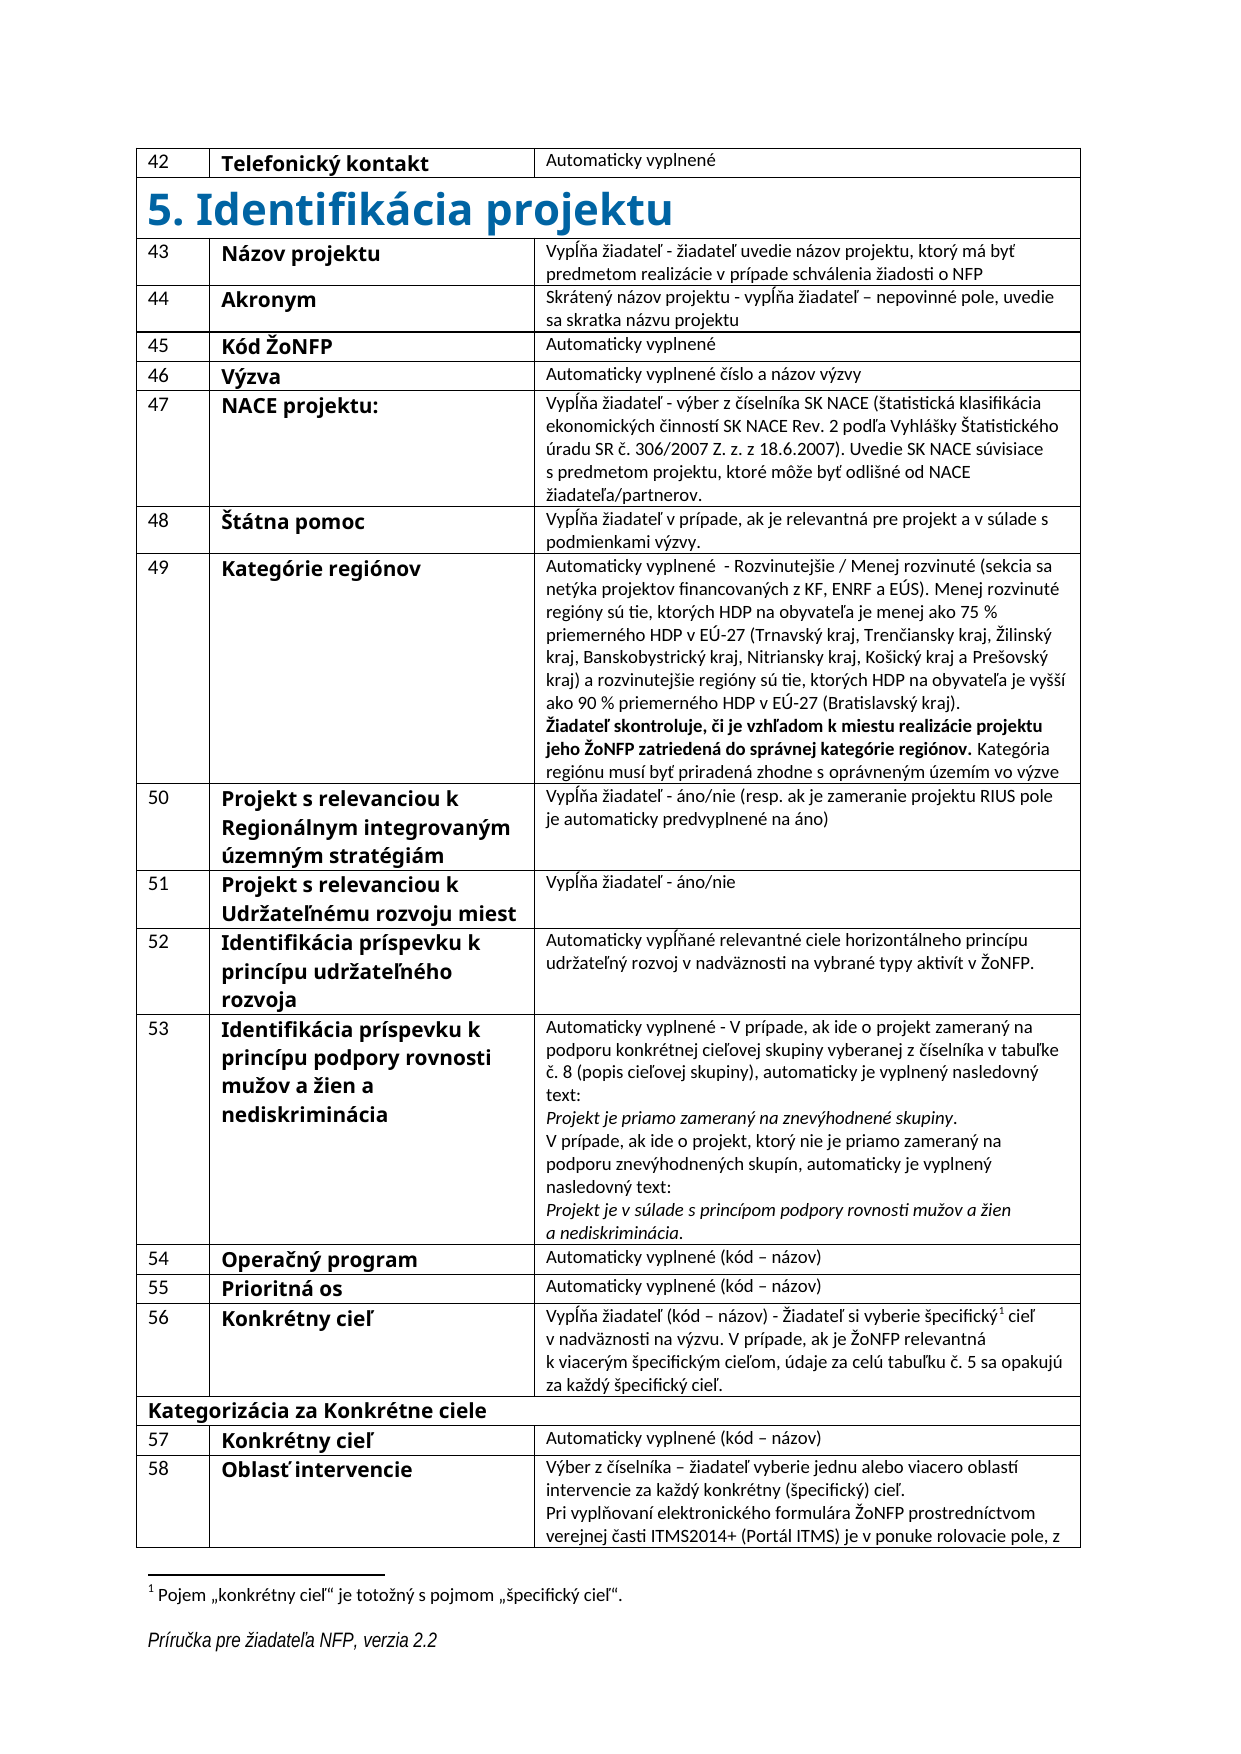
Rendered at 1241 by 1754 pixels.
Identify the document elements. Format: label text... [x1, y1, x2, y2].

table_cell 54 [137, 1245, 209, 1273]
table_cell Identifikácia príspevku k princípu udržateľného rozvoja [210, 929, 534, 1014]
table_cell 47 [137, 391, 209, 506]
table_cell 48 [137, 507, 209, 553]
table_cell Výzva [210, 362, 534, 390]
table_cell Vypĺňa žiadateľ (kód – názov) - Žiadateľ si vyberie špecifický cieľ v nadväznosti na výzvu. V prípade, ak je ŽoNFP relevantná k viacerým špecifickým cieľom, údaje za celú tabuľku č. 5 sa opakujú za každý špecifický cieľ. [535, 1304, 1080, 1396]
table_cell Vypĺňa žiadateľ - áno/nie (resp. ak je zameranie projektu RIUS pole je automaticky predvyplnené na áno) [535, 784, 1080, 869]
table_cell Vypĺňa žiadateľ - žiadateľ uvedie názov projektu, ktorý má byť predmetom realizácie v prípade schválenia žiadosti o NFP [535, 239, 1080, 284]
table_cell Konkrétny cieľ [210, 1304, 534, 1396]
table_cell Skrátený názov projektu - vypĺňa žiadateľ – nepovinné pole, uvedie sa skratka názvu projektu [535, 286, 1080, 331]
table_cell Identifikácia príspevku k princípu podpory rovnosti mužov a žien a nediskriminácia [210, 1015, 534, 1244]
table_cell 45 [137, 333, 209, 361]
table_cell Automaticky vyplnené (kód – názov) [535, 1275, 1080, 1303]
table_cell Konkrétny cieľ [210, 1426, 534, 1454]
table_cell Operačný program [210, 1245, 534, 1273]
table_cell 53 [137, 1015, 209, 1244]
table_cell Automaticky vyplnené - V prípade, ak ide o projekt zameraný na podporu konkrétnej cieľovej skupiny vyberanej z číselníka v tabuľke č. 8 (popis cieľovej skupiny), automaticky je vyplnený nasledovný text: Projekt je priamo zameraný na znevýhodnené skupiny. V prípade, ak ide o projekt, ktorý nie je priamo zameraný na podporu znevýhodnených skupín, automaticky je vyplnený nasledovný text: Projekt je v súlade s princípom podpory rovnosti mužov a žien a nediskriminácia. [535, 1015, 1080, 1244]
table_cell NACE projektu: [210, 391, 534, 506]
table_cell Automaticky vyplnené (kód – názov) [535, 1426, 1080, 1454]
table_cell Akronym [210, 286, 534, 331]
table_cell 5. Identifikácia projektu [137, 178, 1080, 238]
table_cell 42 [137, 149, 209, 177]
table_cell Prioritná os [210, 1275, 534, 1303]
table_cell Vypĺňa žiadateľ v prípade, ak je relevantná pre projekt a v súlade s podmienkami výzvy. [535, 507, 1080, 553]
table_cell 44 [137, 286, 209, 331]
table_cell Kód ŽoNFP [210, 333, 534, 361]
table_cell Projekt s relevanciou k Regionálnym integrovaným územným stratégiám [210, 784, 534, 869]
table_cell 52 [137, 929, 209, 1014]
table_cell Automaticky vypĺňané relevantné ciele horizontálneho princípu udržateľný rozvoj v nadväznosti na vybrané typy aktivít v ŽoNFP. [535, 929, 1080, 1014]
table_cell Štátna pomoc [210, 507, 534, 553]
table_cell 57 [137, 1426, 209, 1454]
table_cell 58 [137, 1456, 209, 1547]
table_cell 43 [137, 239, 209, 284]
table_cell 55 [137, 1275, 209, 1303]
table_cell 51 [137, 871, 209, 927]
table_cell Oblasť intervencie [210, 1456, 534, 1547]
table_cell Telefonický kontakt [210, 149, 534, 177]
table_cell Projekt s relevanciou k Udržateľnému rozvoju miest [210, 871, 534, 927]
table_cell Automaticky vyplnené - Rozvinutejšie / Menej rozvinuté (sekcia sa netýka projektov financovaných z KF, ENRF a EÚS). Menej rozvinuté regióny sú tie, ktorých HDP na obyvateľa je menej ako 75 % priemerného HDP v EÚ-27 (Trnavský kraj, Trenčiansky kraj, Žilinský kraj, Banskobystrický kraj, Nitriansky kraj, Košický kraj a Prešovský kraj) a rozvinutejšie regióny sú tie, ktorých HDP na obyvateľa je vyšší ako 90 % priemerného HDP v EÚ-27 (Bratislavský kraj). Žiadateľ skontroluje, či je vzhľadom k miestu realizácie projektu jeho ŽoNFP zatriedená do správnej kategórie regiónov. Kategória regiónu musí byť priradená zhodne s oprávneným územím vo výzve [535, 554, 1080, 783]
table_cell 50 [137, 784, 209, 869]
table_cell Kategorizácia za Konkrétne ciele [137, 1397, 1080, 1425]
table_cell Kategórie regiónov [210, 554, 534, 783]
table_cell Automaticky vyplnené [535, 333, 1080, 361]
table_cell Vypĺňa žiadateľ - výber z číselníka SK NACE (štatistická klasifikácia ekonomických činností SK NACE Rev. 2 podľa Vyhlášky Štatistického úradu SR č. 306/2007 Z. z. z 18.6.2007). Uvedie SK NACE súvisiace s predmetom projektu, ktoré môže byť odlišné od NACE žiadateľa/partnerov. [535, 391, 1080, 506]
table_cell Vypĺňa žiadateľ - áno/nie [535, 871, 1080, 927]
table_cell Názov projektu [210, 239, 534, 284]
table_cell 49 [137, 554, 209, 783]
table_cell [535, 1456, 1080, 1547]
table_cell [535, 149, 1080, 177]
table_cell 46 [137, 362, 209, 390]
table_cell Automaticky vyplnené (kód – názov) [535, 1245, 1080, 1273]
table_cell Automaticky vyplnené číslo a názov výzvy [535, 362, 1080, 390]
table_cell 56 [137, 1304, 209, 1396]
